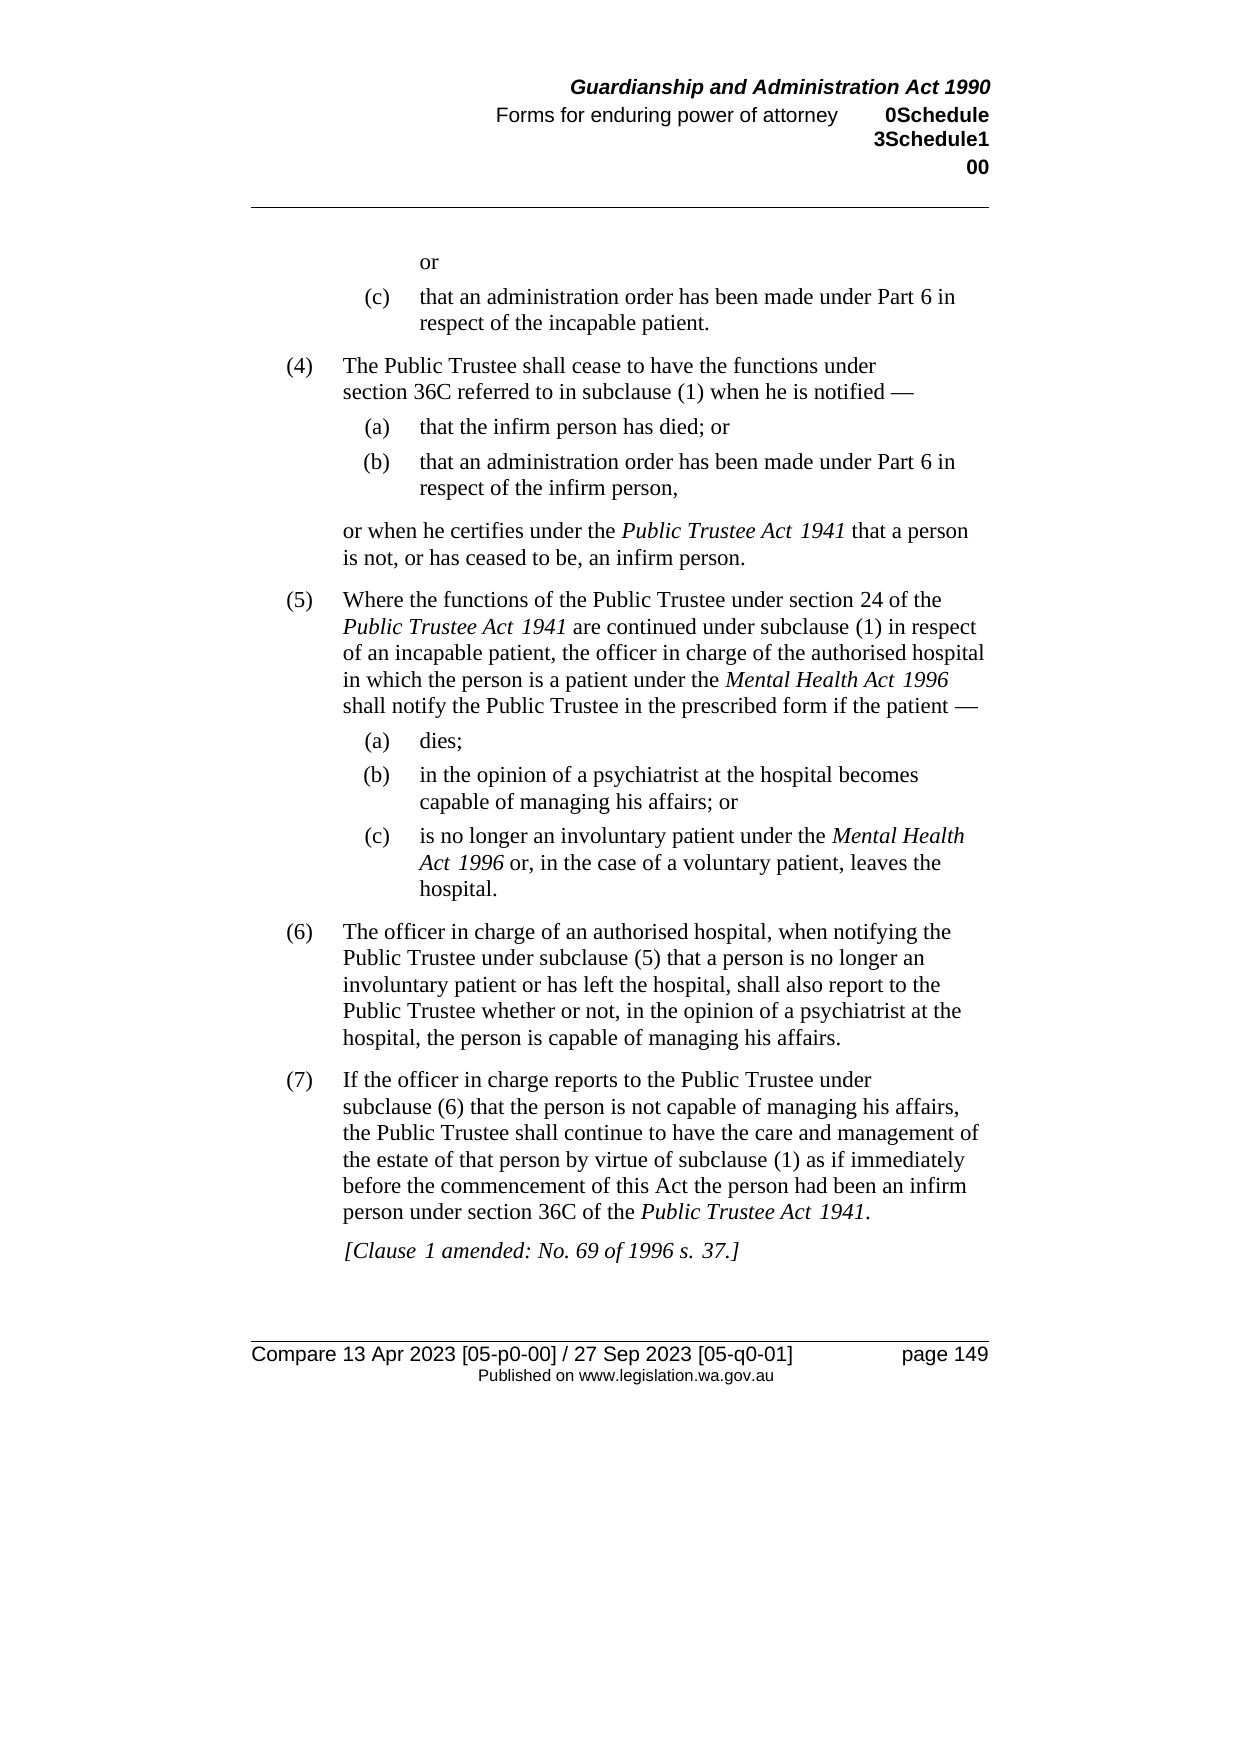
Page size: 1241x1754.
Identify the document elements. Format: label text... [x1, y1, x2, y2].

text (a) dies; [251, 727, 989, 753]
text [Clause 1 amended: No. 69 of 1996 s. 37.] [251, 1237, 989, 1263]
text or when he certifies under the Public Trustee Act 1941 that a person is not, or has ceased to be, an infirm person. [251, 517, 989, 570]
text (7) If the officer in charge reports to the Public Trustee under subclause (6) that the person is not capable of managing his affairs, the Public Trustee shall continue to have the care and management of the estate of that person by virtue of subclause (1) as if immediately before the commencement of this Act the person had been an infirm person under section 36C of the Public Trustee Act 1941. [251, 1067, 989, 1225]
text (b) that an administration order has been made under Part 6 in respect of the infirm person, [251, 448, 989, 501]
text (c) is no longer an involuntary patient under the Mental Health Act 1996 or, in the case of a voluntary patient, leaves the hospital. [251, 822, 989, 901]
text (b) in the opinion of a psychiatrist at the hospital becomes capable of managing his affairs; or [251, 761, 989, 814]
text (4) The Public Trustee shall cease to have the functions under section 36C referred to in subclause (1) when he is notified — [251, 352, 989, 405]
text (5) Where the functions of the Public Trustee under section 24 of the Public Trustee Act 1941 are continued under subclause (1) in respect of an incapable patient, the officer in charge of the authorised hospital in which the person is a patient under the Mental Health Act 1996 shall notify the Public Trustee in the prescribed form if the patient — [251, 587, 989, 718]
text (a) that the infirm person has died; or [251, 413, 989, 439]
text (6) The officer in charge of an authorised hospital, when notifying the Public Trustee under subclause (5) that a person is no longer an involuntary patient or has left the hospital, shall also report to the Public Trustee whether or not, in the opinion of a psychiatrist at the hospital, the person is capable of managing his affairs. [251, 918, 989, 1050]
text or [251, 248, 989, 274]
text (c) that an administration order has been made under Part 6 in respect of the incapable patient. [251, 283, 989, 335]
